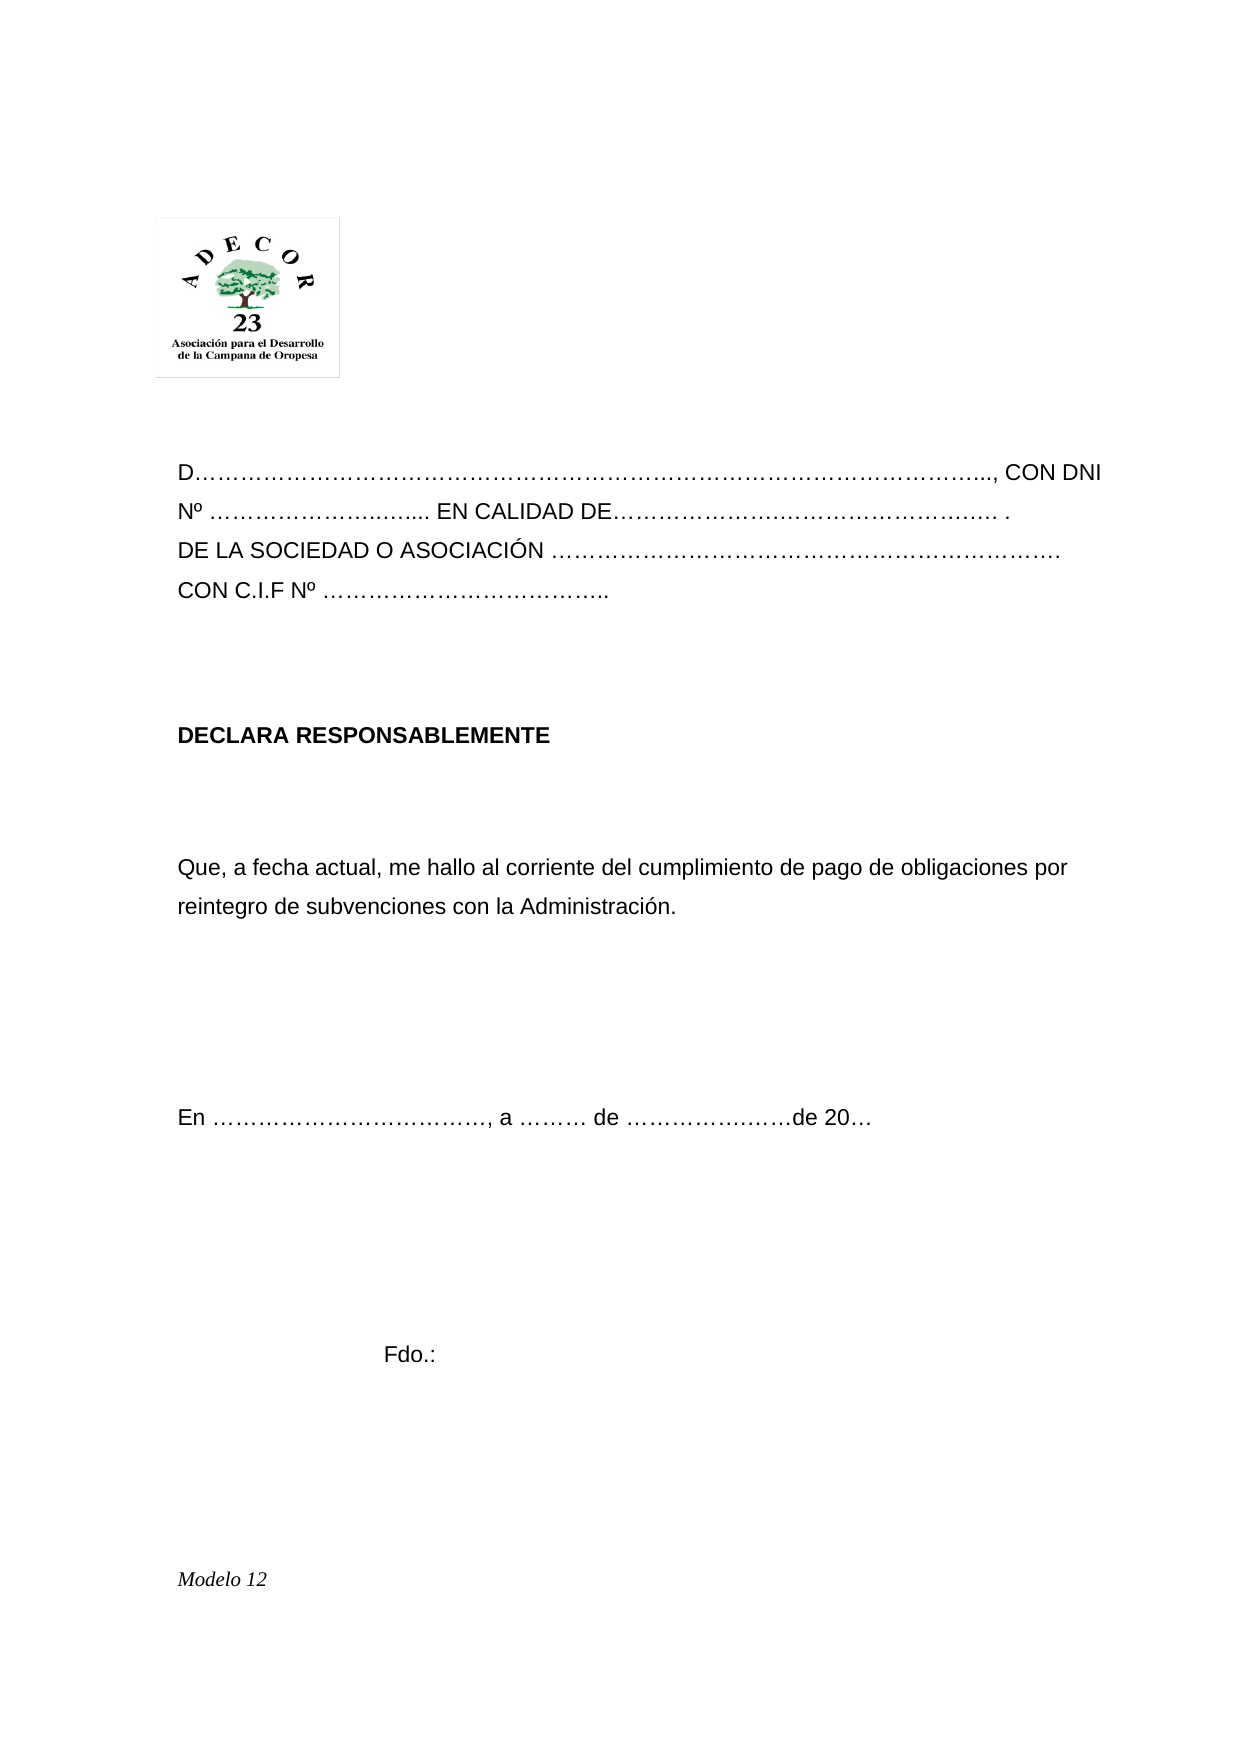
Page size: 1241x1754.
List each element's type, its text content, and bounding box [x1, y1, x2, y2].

text Fdo.: [177, 1341, 1122, 1367]
text D…………………………………………………………………………………………..., CON DNI Nº …………………..….... EN CALIDAD DE………………….…………………….…. . [177, 458, 1122, 524]
text CON C.I.F Nº ……………………………….. [177, 577, 1122, 603]
text En ………………………………, a ……… de …………….……de 20… [177, 1104, 1122, 1130]
text DE ASOCIACIÓN …………………………………………………………. [177, 537, 1122, 564]
picture [155, 217, 340, 378]
text DECLARA RESPONSABLEMENTE [177, 722, 1122, 748]
text Modelo 12 [177, 1566, 1122, 1591]
text Que, a fecha actual, me hallo al corriente del cumplimiento de pago de obligaciones por reintegro de subvenciones con la Administración. [177, 853, 1122, 919]
